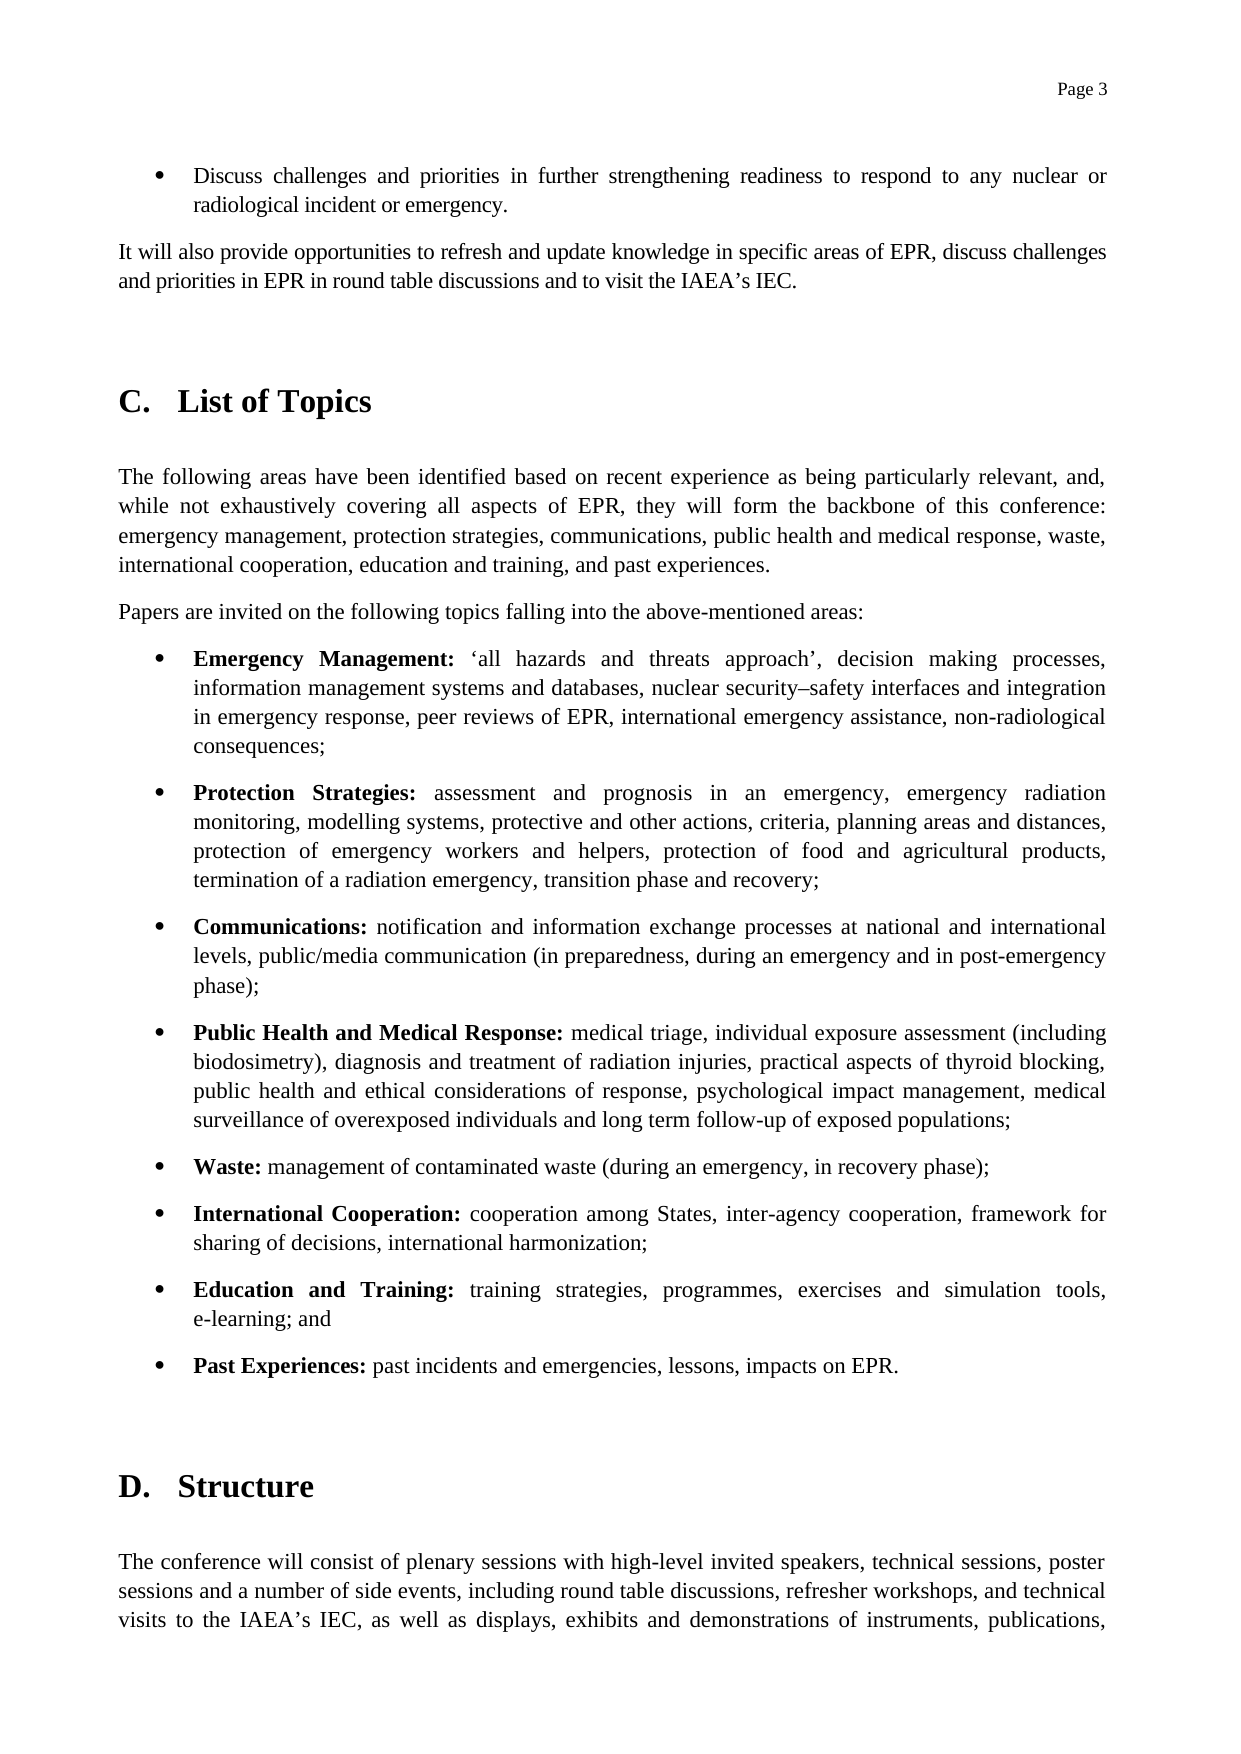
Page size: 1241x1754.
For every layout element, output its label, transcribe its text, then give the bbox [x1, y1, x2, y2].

list Public Health and Medical Response: medical triage, individual exposure assessment (including biodosimetry), diagnosis and treatment of radiation injuries, practical aspects of thyroid blocking, public health and ethical considerations of response, psychological impact management, medical surveillance of overexposed individuals and long term follow-up of exposed populations; [156, 1016, 1107, 1132]
list Past Experiences: past incidents and emergencies, lessons, impacts on EPR. [156, 1349, 1107, 1378]
list Education and Training: training strategies, programmes, exercises and simulation tools, e-learning; and [156, 1273, 1107, 1331]
text It will also provide opportunities to refresh and update knowledge in specific areas of EPR, discuss challenges and priorities in EPR in round table discussions and to visit the IAEA’s IEC. [118, 236, 1107, 294]
list International Cooperation: cooperation among States, inter-agency cooperation, framework for sharing of decisions, international harmonization; [156, 1197, 1107, 1255]
subtitle List of Topics [118, 382, 1107, 420]
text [118, 1545, 1107, 1633]
list Communications: notification and information exchange processes at national and international levels, public/media communication (in preparedness, during an emergency and in post-emergency phase); [156, 911, 1107, 998]
text The following areas have been identified based on recent experience as being particularly relevant, and, while not exhaustively covering all aspects of EPR, they will form the backbone of this conference: emergency management, protection strategies, communications, public health and medical response, waste, international cooperation, education and training, and past experiences. [118, 461, 1107, 577]
text Papers are invited on the following topics falling into the above-mentioned areas: [118, 595, 1107, 624]
list Protection Strategies: assessment and prognosis in an emergency, emergency radiation monitoring, modelling systems, protective and other actions, criteria, planning areas and distances, protection of emergency workers and helpers, protection of food and agricultural products, termination of a radiation emergency, transition phase and recovery; [156, 776, 1107, 893]
list Discuss challenges and priorities in further strengthening readiness to respond to any nuclear or radiological incident or emergency. [156, 159, 1107, 218]
list Waste: management of contaminated waste (during an emergency, in recovery phase); [156, 1150, 1107, 1179]
subtitle Structure [118, 1467, 1107, 1504]
list Emergency Management: ‘all hazards and threats approach’, decision making processes, information management systems and databases, nuclear security–safety interfaces and integration in emergency response, peer reviews of EPR, international emergency assistance, non-radiological consequences; [156, 642, 1107, 758]
